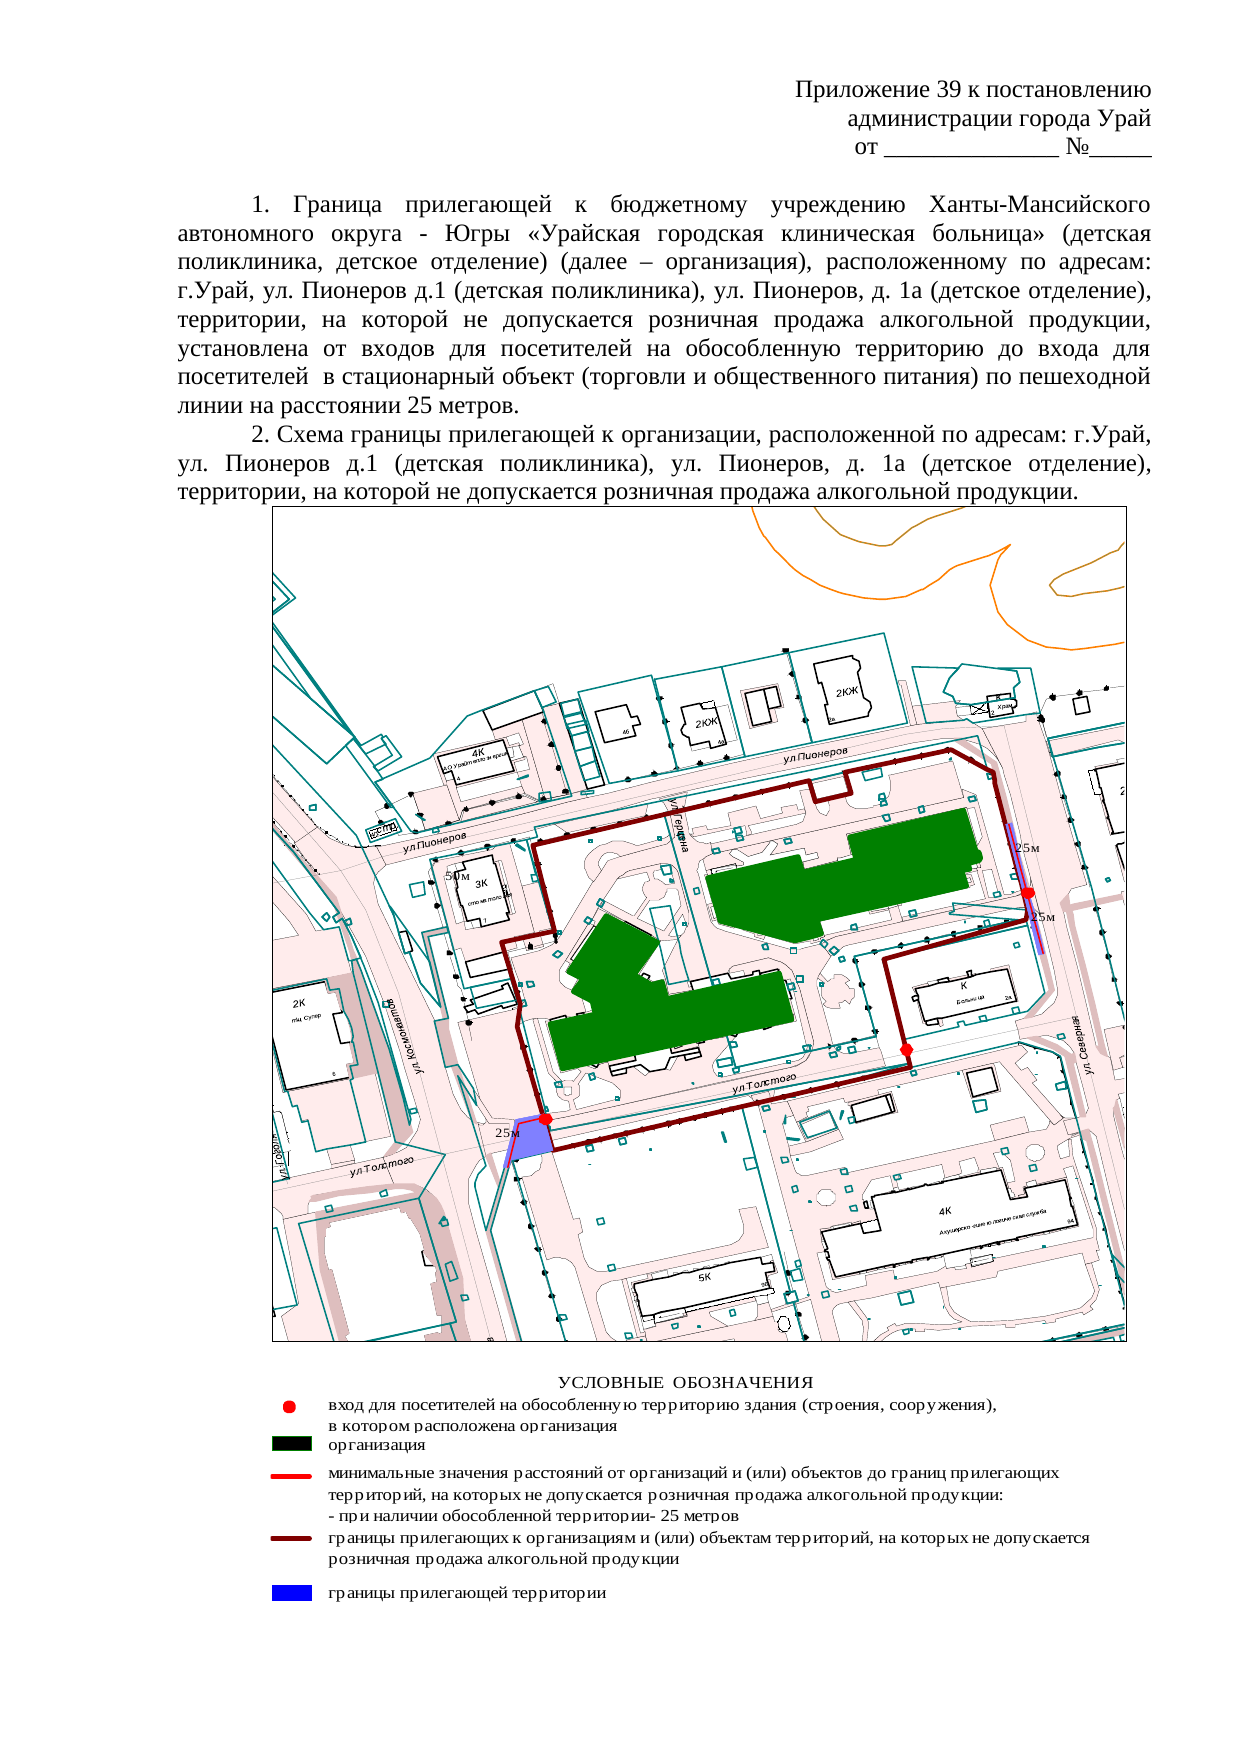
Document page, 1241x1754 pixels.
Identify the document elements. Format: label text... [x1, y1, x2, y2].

text 2. Схема границы прилегающей к организации, расположенной по адресам: г.Урай, ул. Пионеров д.1 (детская поликлиника), ул. Пионеров, д. 1а (детское отделение), территории, на которой не допускается розничная продажа алкогольной продукции. [177, 419, 1152, 505]
text 1. Граница прилегающей к бюджетному учреждению Ханты-Мансийского автономного округа - Югры «Урайская городская клиническая больница» (детская поликлиника, детское отделение) (далее – организация), расположенному по адресам: г.Урай, ул. Пионеров д.1 (детская поликлиника), ул. Пионеров, д. 1а (детское отделение), территории, на которой не допускается розничная продажа алкогольной продукции, установлена от входов для посетителей на обособленную территорию до входа для посетителей в стационарный объект (торговли и общественного питания) по пешеходной линии на расстоянии . [177, 189, 1152, 419]
text от ______________ №_____ [177, 131, 1152, 160]
text Приложение 39 к постановлению [177, 74, 1152, 103]
text администрации города Урай [177, 103, 1152, 131]
